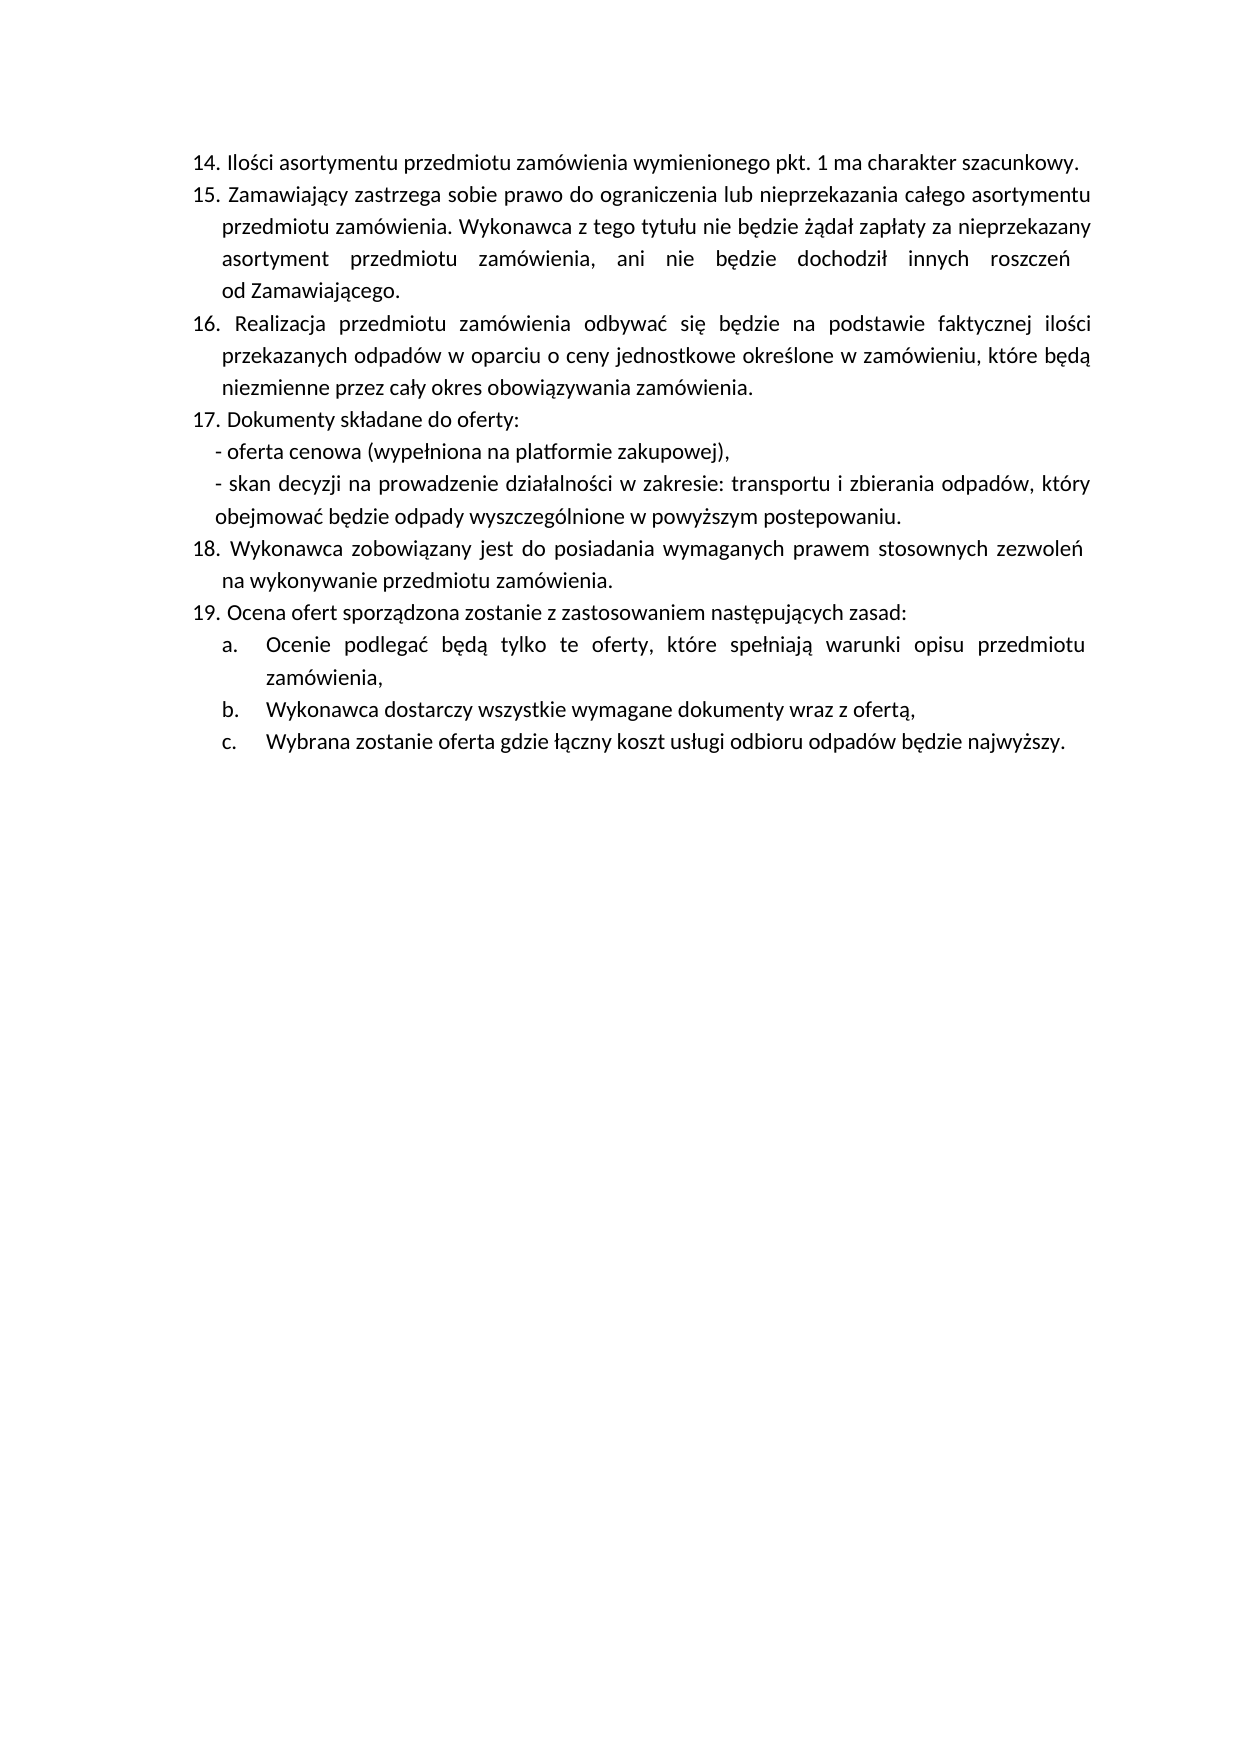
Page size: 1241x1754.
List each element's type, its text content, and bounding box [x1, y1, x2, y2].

list Wykonawca zobowiązany jest do posiadania wymaganych prawem stosownych zezwoleń na wykonywanie przedmiotu zamówienia. [192, 534, 1092, 594]
list Dokumenty składane do oferty: [192, 405, 1092, 433]
text - skan decyzji na prowadzenie działalności w zakresie: transportu i zbierania odpadów, który obejmować będzie odpady wyszczególnione w powyższym postepowaniu. [215, 469, 1092, 530]
text - oferta cenowa (wypełniona na platformie zakupowej), [215, 437, 1092, 465]
list Realizacja przedmiotu zamówienia odbywać się będzie na podstawie faktycznej ilości przekazanych odpadów w oparciu o ceny jednostkowe określone w zamówieniu, które będą niezmienne przez cały okres obowiązywania zamówienia. [192, 309, 1092, 401]
list Wykonawca dostarczy wszystkie wymagane dokumenty wraz z ofertą, [222, 695, 1087, 723]
list Ocena ofert sporządzona zostanie z zastosowaniem następujących zasad: [192, 598, 1092, 626]
list Ocenie podlegać będą tylko te oferty, które spełniają warunki opisu przedmiotu zamówienia, [222, 631, 1087, 691]
list Wybrana zostanie oferta gdzie łączny koszt usługi odbioru odpadów będzie najwyższy. [222, 727, 1087, 755]
list Ilości asortymentu przedmiotu zamówienia wymienionego pkt. 1 ma charakter szacunkowy. [192, 148, 1092, 176]
list Zamawiający zastrzega sobie prawo do ograniczenia lub nieprzekazania całego asortymentu przedmiotu zamówienia. Wykonawca z tego tytułu nie będzie żądał zapłaty za nieprzekazany asortyment przedmiotu zamówienia, ani nie będzie dochodził innych roszczeń od Zamawiającego. [192, 180, 1092, 304]
